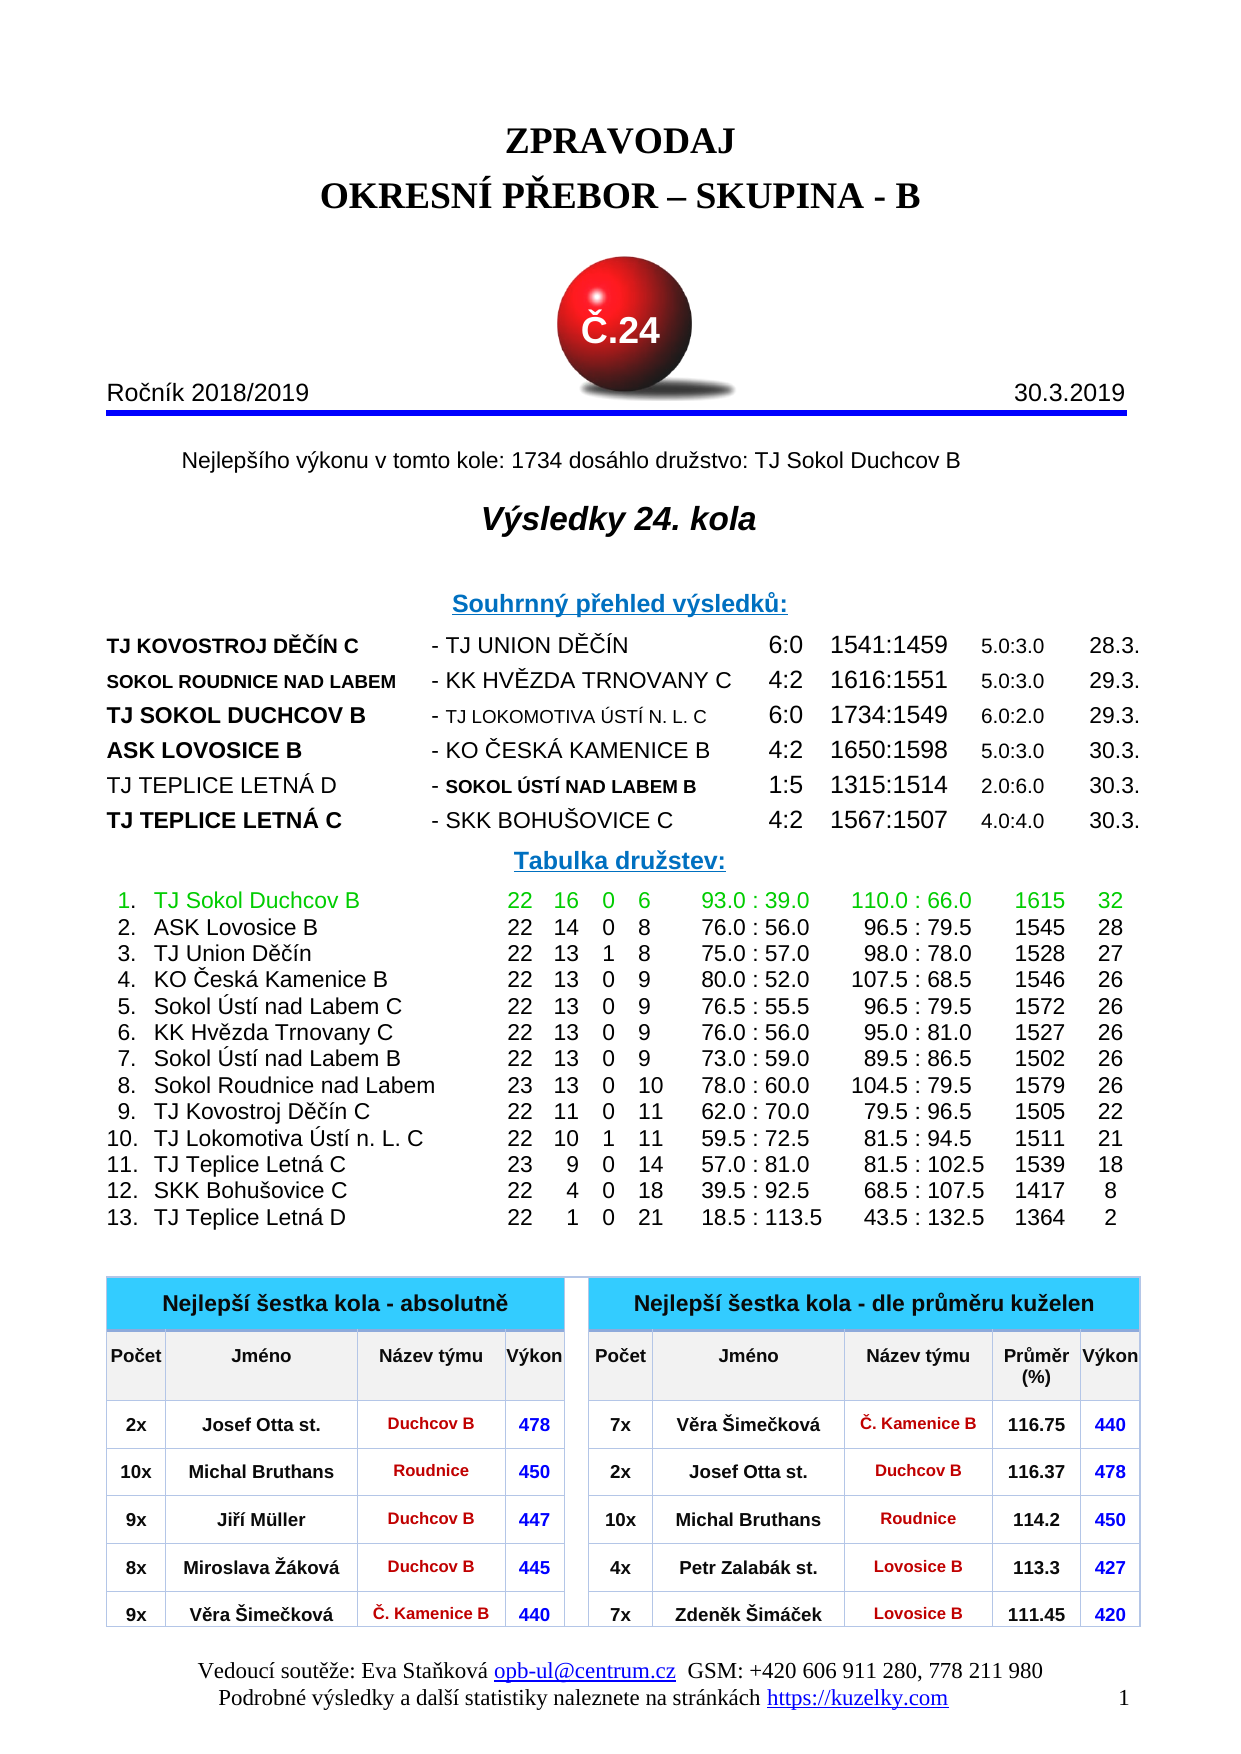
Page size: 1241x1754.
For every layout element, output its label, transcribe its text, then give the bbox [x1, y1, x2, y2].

text 10. TJ Lokomotiva Ústí n. L. C 22 10 1 11 59.5 : 72.5 81.5 : 94.5 1511 21 [106, 1124, 1134, 1151]
table_cell Duchcov B [358, 1401, 505, 1448]
text 2. ASK Lovosice B 22 14 0 8 76.0 : 56.0 96.5 : 79.5 1545 28 [106, 914, 1134, 940]
table_header Nejlepší šestka kola - absolutně [107, 1278, 564, 1329]
table_cell 9x [107, 1592, 165, 1626]
table_cell Výkon [506, 1332, 564, 1400]
table_cell Věra Šimečková [653, 1401, 844, 1448]
table_cell Č. Kamenice B [358, 1592, 505, 1626]
text TJ Kovostroj Děčín C - TJ Union Děčín 6:0 1541:1459 5.0:3.0 28.3. [106, 630, 1134, 658]
text 11. TJ Teplice Letná C 23 9 0 14 57.0 : 81.0 81.5 : 102.5 1539 18 [106, 1151, 1134, 1177]
table_cell Zdeněk Šimáček [653, 1592, 844, 1626]
text 6. KK Hvězda Trnovany C 22 13 0 9 76.0 : 56.0 95.0 : 81.0 1527 26 [106, 1019, 1134, 1045]
table_cell 447 [506, 1496, 564, 1543]
table_cell Počet [589, 1332, 652, 1400]
table_cell Duchcov B [358, 1544, 505, 1591]
table_cell Roudnice [358, 1449, 505, 1495]
text 5. Sokol Ústí nad Labem C 22 13 0 9 76.5 : 55.5 96.5 : 79.5 1572 26 [106, 993, 1134, 1019]
table_cell Miroslava Žáková [166, 1544, 357, 1591]
table_cell 2x [589, 1449, 652, 1495]
table_cell 478 [506, 1401, 564, 1448]
table_cell 2x [107, 1401, 165, 1448]
text TJ Teplice Letná D - Sokol Ústí nad Labem B 1:5 1315:1514 2.0:6.0 30.3. [106, 770, 1134, 798]
text 13. TJ Teplice Letná D 22 1 0 21 18.5 : 113.5 43.5 : 132.5 1364 2 [106, 1203, 1134, 1230]
table_cell 113.3 [993, 1544, 1080, 1591]
table_cell Lovosice B [845, 1544, 992, 1591]
text Ročník 2018/2019 30.3.2019 [106, 378, 1134, 407]
text 7. Sokol Ústí nad Labem B 22 13 0 9 73.0 : 59.0 89.5 : 86.5 1502 26 [106, 1045, 1134, 1072]
text Souhrnný přehled výsledků: [94, 588, 1145, 617]
table_cell 450 [506, 1449, 564, 1495]
table_cell Duchcov B [845, 1449, 992, 1495]
text ZPRAVODAJ [106, 118, 1134, 161]
table_cell Josef Otta st. [653, 1449, 844, 1495]
text Tabulka družstev: [94, 846, 1145, 875]
table_cell 116.37 [993, 1449, 1080, 1495]
table_cell Č. Kamenice B [845, 1401, 992, 1448]
table_header Nejlepší šestka kola - dle průměru kuželen [589, 1278, 1139, 1329]
table_cell 116.75 [993, 1401, 1080, 1448]
table_cell 4x [589, 1544, 652, 1591]
text 9. TJ Kovostroj Děčín C 22 11 0 11 62.0 : 70.0 79.5 : 96.5 1505 22 [106, 1098, 1134, 1124]
table_cell 450 [1081, 1496, 1139, 1543]
table_cell 8x [107, 1544, 165, 1591]
text OKRESNÍ PŘEBOR – SKUPINA - B [106, 174, 1134, 217]
table_cell Název týmu [358, 1332, 505, 1400]
text 12. SKK Bohušovice C 22 4 0 18 39.5 : 92.5 68.5 : 107.5 1417 8 [106, 1177, 1134, 1203]
text ASK Lovosice B - KO Česká Kamenice B 4:2 1650:1598 5.0:3.0 30.3. [106, 735, 1134, 763]
table_cell Josef Otta st. [166, 1401, 357, 1448]
table_cell Jiří Müller [166, 1496, 357, 1543]
table_cell Duchcov B [358, 1496, 505, 1543]
table_cell 111.45 [993, 1592, 1080, 1626]
table_cell 10x [589, 1496, 652, 1543]
text 8. Sokol Roudnice nad Labem 23 13 0 10 78.0 : 60.0 104.5 : 79.5 1579 26 [106, 1072, 1134, 1098]
text Nejlepšího výkonu v tomto kole: 1734 dosáhlo družstvo: TJ Sokol Duchcov B [106, 447, 1134, 474]
table_cell Petr Zalabák st. [653, 1544, 844, 1591]
text Č.24 [106, 308, 1134, 352]
table_cell Michal Bruthans [166, 1449, 357, 1495]
table_cell 440 [1081, 1401, 1139, 1448]
table_cell Jméno [166, 1332, 357, 1400]
table_cell 7x [589, 1592, 652, 1626]
table_cell Počet [107, 1332, 165, 1400]
table_cell 10x [107, 1449, 165, 1495]
table_header [565, 1278, 588, 1626]
table_cell 7x [589, 1401, 652, 1448]
text TJ Teplice Letná C - SKK Bohušovice C 4:2 1567:1507 4.0:4.0 30.3. [106, 805, 1134, 833]
text Sokol Roudnice nad Labem - KK Hvězda Trnovany C 4:2 1616:1551 5.0:3.0 29.3. [106, 665, 1134, 693]
table_cell Výkon [1081, 1332, 1139, 1400]
table_cell Lovosice B [845, 1592, 992, 1626]
table_cell Michal Bruthans [653, 1496, 844, 1543]
table_cell 445 [506, 1544, 564, 1591]
table_cell 478 [1081, 1449, 1139, 1495]
table_cell 440 [506, 1592, 564, 1626]
table_cell 427 [1081, 1544, 1139, 1591]
table_cell Název týmu [845, 1332, 992, 1400]
text 3. TJ Union Děčín 22 13 1 8 75.0 : 57.0 98.0 : 78.0 1528 27 [106, 940, 1134, 966]
text TJ Sokol Duchcov B - TJ Lokomotiva Ústí n. L. C 6:0 1734:1549 6.0:2.0 29.3. [106, 700, 1134, 728]
table_cell Věra Šimečková [166, 1592, 357, 1626]
text 1. TJ Sokol Duchcov B 22 16 0 6 93.0 : 39.0 110.0 : 66.0 1615 32 [106, 887, 1134, 914]
text 4. KO Česká Kamenice B 22 13 0 9 80.0 : 52.0 107.5 : 68.5 1546 26 [106, 966, 1134, 993]
table_cell Jméno [653, 1332, 844, 1400]
table_cell 114.2 [993, 1496, 1080, 1543]
table_cell 9x [107, 1496, 165, 1543]
table_cell Průměr (%) [993, 1332, 1080, 1400]
table_cell 420 [1081, 1592, 1139, 1626]
text Výsledky 24. kola [106, 499, 1134, 537]
table_cell Roudnice [845, 1496, 992, 1543]
